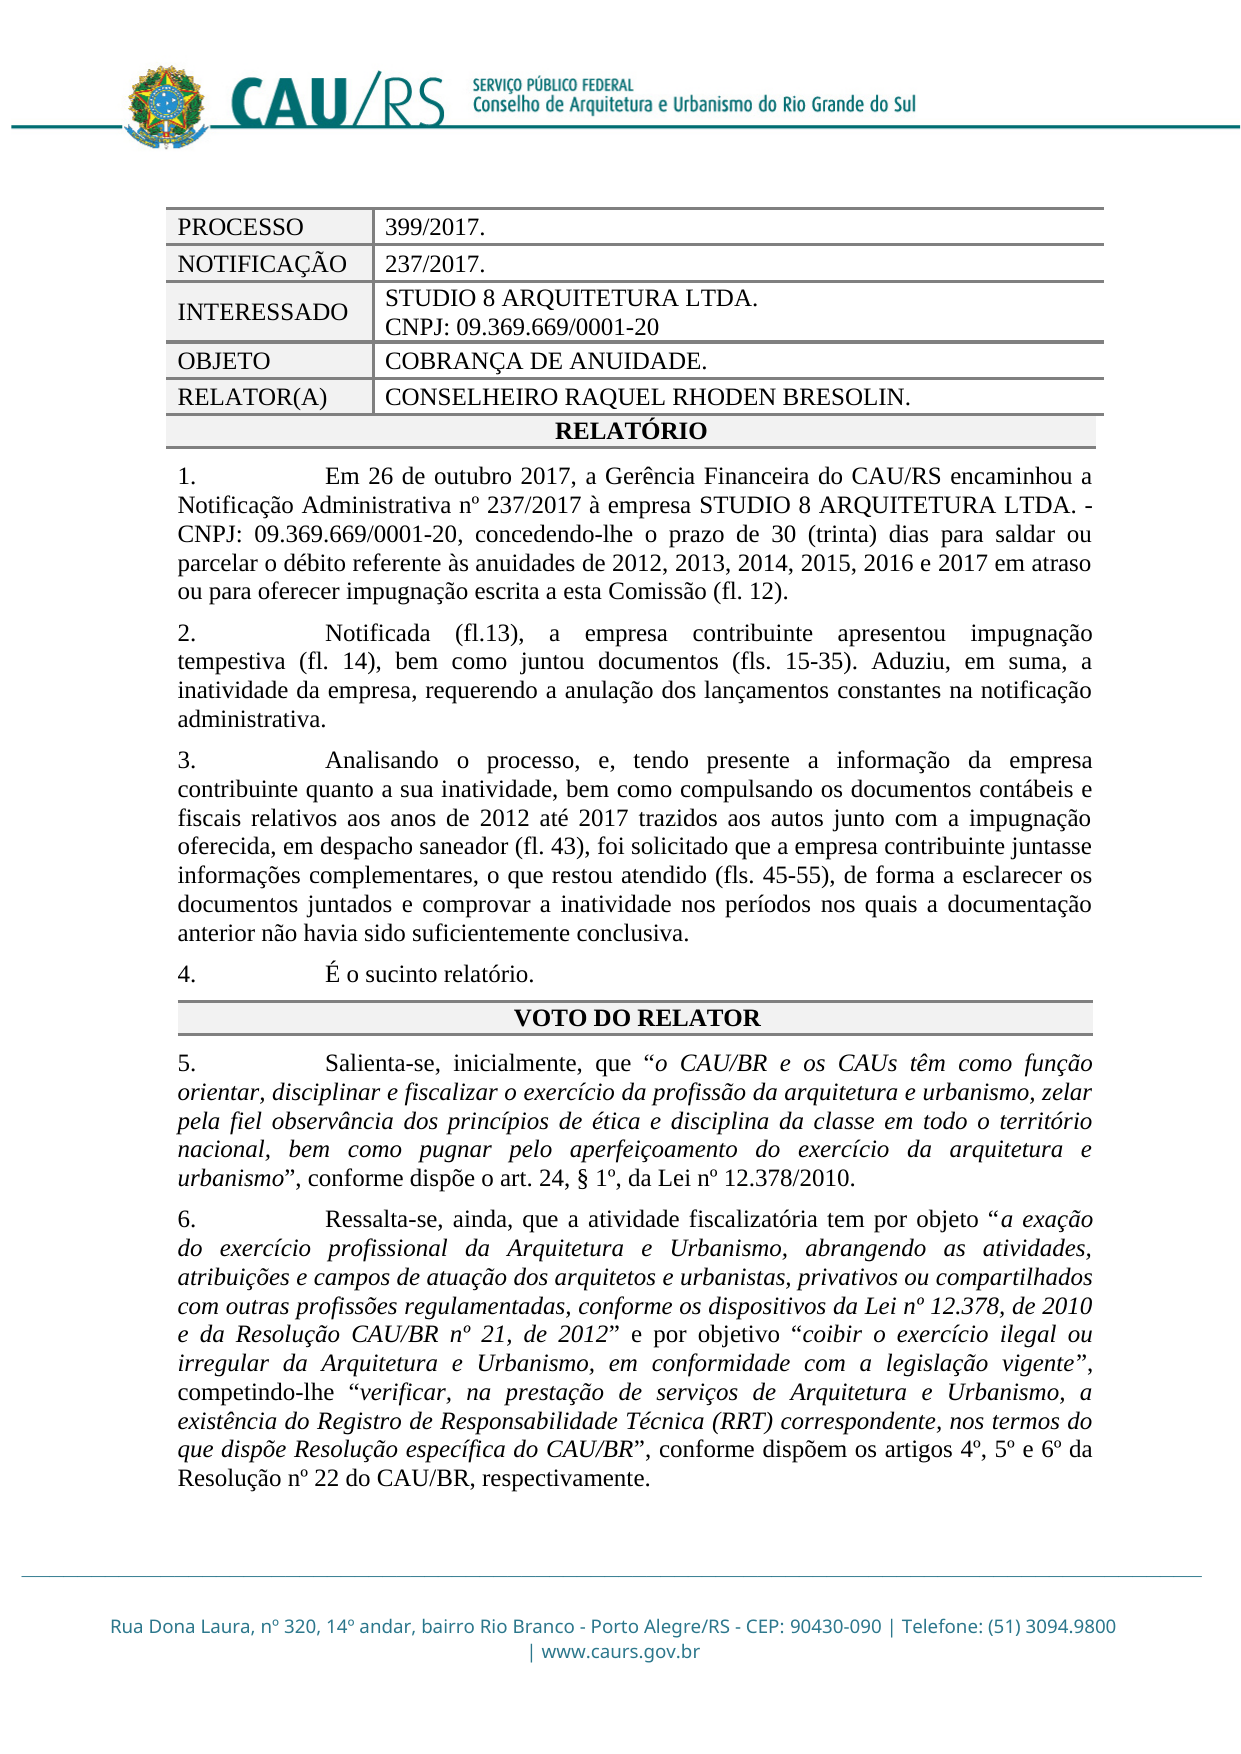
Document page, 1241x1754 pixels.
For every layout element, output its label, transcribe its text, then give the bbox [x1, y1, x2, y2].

picture [11, 0, 1241, 160]
table_cell RELATOR(A) [166, 380, 372, 413]
table_cell RELATÓRIO [166, 416, 1096, 446]
table_cell 237/2017. [375, 246, 1104, 280]
list Salienta-se, inicialmente, que “o CAU/BR e os CAUs têm como função orientar, disciplinar e fiscalizar o exercício da profissão da arquitetura e urbanismo, zelar pela fiel observância dos princípios de ética e disciplina da classe em todo o território nacional, bem como pugnar pelo aperfeiçoamento do exercício da arquitetura e urbanismo”, conforme dispõe o art. 24, § 1º, da Lei nº 12.378/2010. [177, 1048, 1093, 1192]
list Em 26 de outubro 2017, a Gerência Financeira do CAU/RS encaminhou a Notificação Administrativa nº 237/2017 à empresa STUDIO 8 ARQUITETURA LTDA. - CNPJ: 09.369.669/0001-20, concedendo-lhe o prazo de 30 (trinta) dias para saldar ou parcelar o débito referente às anuidades de 2012, 2013, 2014, 2015, 2016 e 2017 em atraso ou para oferecer impugnação escrita a esta Comissão (fl. 12). [177, 461, 1093, 605]
table_cell COBRANÇA DE ANUIDADE. [375, 344, 1104, 377]
table_cell OBJETO [166, 344, 372, 377]
table_cell STUDIO 8 ARQUITETURA LTDA. CNPJ: 09.369.669/0001-20 [375, 283, 1104, 340]
table_header PROCESSO [166, 210, 372, 243]
table_header VOTO DO RELATOR [178, 1003, 1093, 1033]
list Ressalta-se, ainda, que a atividade fiscalizatória tem por objeto “a exação do exercício profissional da Arquitetura e Urbanismo, abrangendo as atividades, atribuições e campos de atuação dos arquitetos e urbanistas, privativos ou compartilhados com outras profissões regulamentadas, conforme os dispositivos da Lei nº 12.378, de 2010 e da Resolução CAU/BR nº 21, de 2012” e por objetivo “coibir o exercício ilegal ou irregular da Arquitetura e Urbanismo, em conformidade com a legislação vigente”, competindo-lhe “verificar, na prestação de serviços de Arquitetura e Urbanismo, a existência do Registro de Responsabilidade Técnica (RRT) correspondente, nos termos do que dispõe Resolução específica do CAU/BR”, conforme dispõem os artigos 4º, 5º e 6º da Resolução nº 22 do CAU/BR, respectivamente. [177, 1204, 1093, 1492]
table_header 399/2017. [375, 210, 1104, 243]
list Analisando o processo, e, tendo presente a informação da empresa contribuinte quanto a sua inatividade, bem como compulsando os documentos contábeis e fiscais relativos aos anos de 2012 até 2017 trazidos aos autos junto com a impugnação oferecida, em despacho saneador (fl. 43), foi solicitado que a empresa contribuinte juntasse informações complementares, o que restou atendido (fls. 45-55), de forma a esclarecer os documentos juntados e comprovar a inatividade nos períodos nos quais a documentação anterior não havia sido suficientemente conclusiva. [177, 745, 1093, 946]
table_cell INTERESSADO [166, 283, 372, 340]
table_cell NOTIFICAÇÃO [166, 246, 372, 280]
table_cell CONSELHEIRO RAQUEL RHODEN BRESOLIN. [375, 380, 1104, 413]
list É o sucinto relatório. [177, 959, 1093, 988]
list Notificada (fl.13), a empresa contribuinte apresentou impugnação tempestiva (fl. 14), bem como juntou documentos (fls. 15-35). Aduziu, em suma, a inatividade da empresa, requerendo a anulação dos lançamentos constantes na notificação administrativa. [177, 618, 1093, 733]
